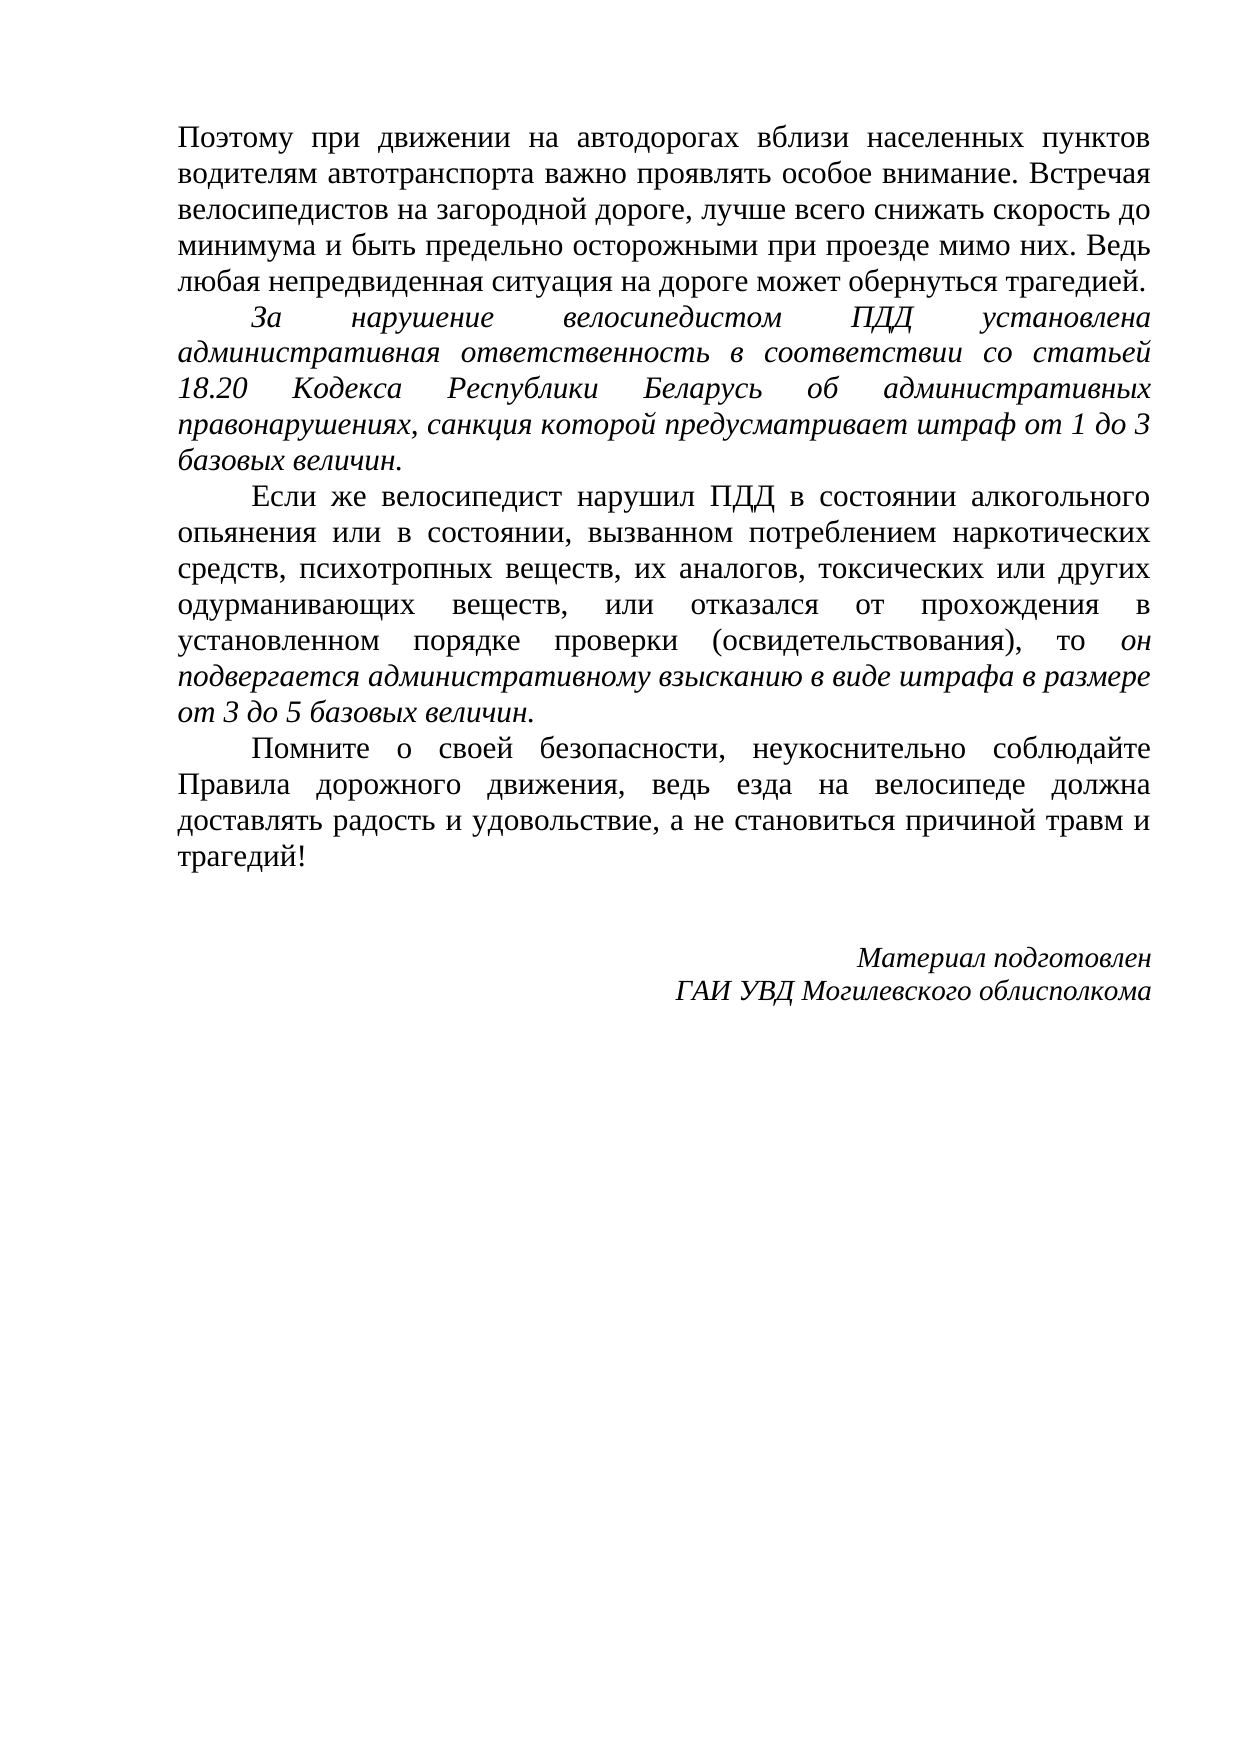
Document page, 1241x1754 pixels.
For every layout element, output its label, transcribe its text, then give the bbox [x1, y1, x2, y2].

text Помните о своей безопасности, неукоснительно соблюдайте Правила дорожного движения, ведь езда на велосипеде должна доставлять радость и удовольствие, а не становиться причиной травм и трагедий! [177, 729, 1152, 873]
text За нарушение велосипедистом ПДД установлена административная ответственность в соответствии со статьей 18.20 Кодекса Республики Беларусь об административных правонарушениях, санкция которой предусматривает штраф от 1 до 3 базовых величин. [177, 298, 1152, 477]
text Если же велосипедист нарушил ПДД в состоянии алкогольного опьянения или в состоянии, вызванном потреблением наркотических средств, психотропных веществ, их аналогов, токсических или других одурманивающих веществ, или отказался от прохождения в установленном порядке проверки (освидетельствования), то он подвергается административному взысканию в виде штрафа в размере от 3 до 5 базовых величин. [177, 477, 1152, 729]
text ГАИ УВД Могилевского облисполкома [177, 973, 1152, 1007]
text Материал подготовлен [177, 940, 1152, 973]
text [177, 118, 1152, 298]
